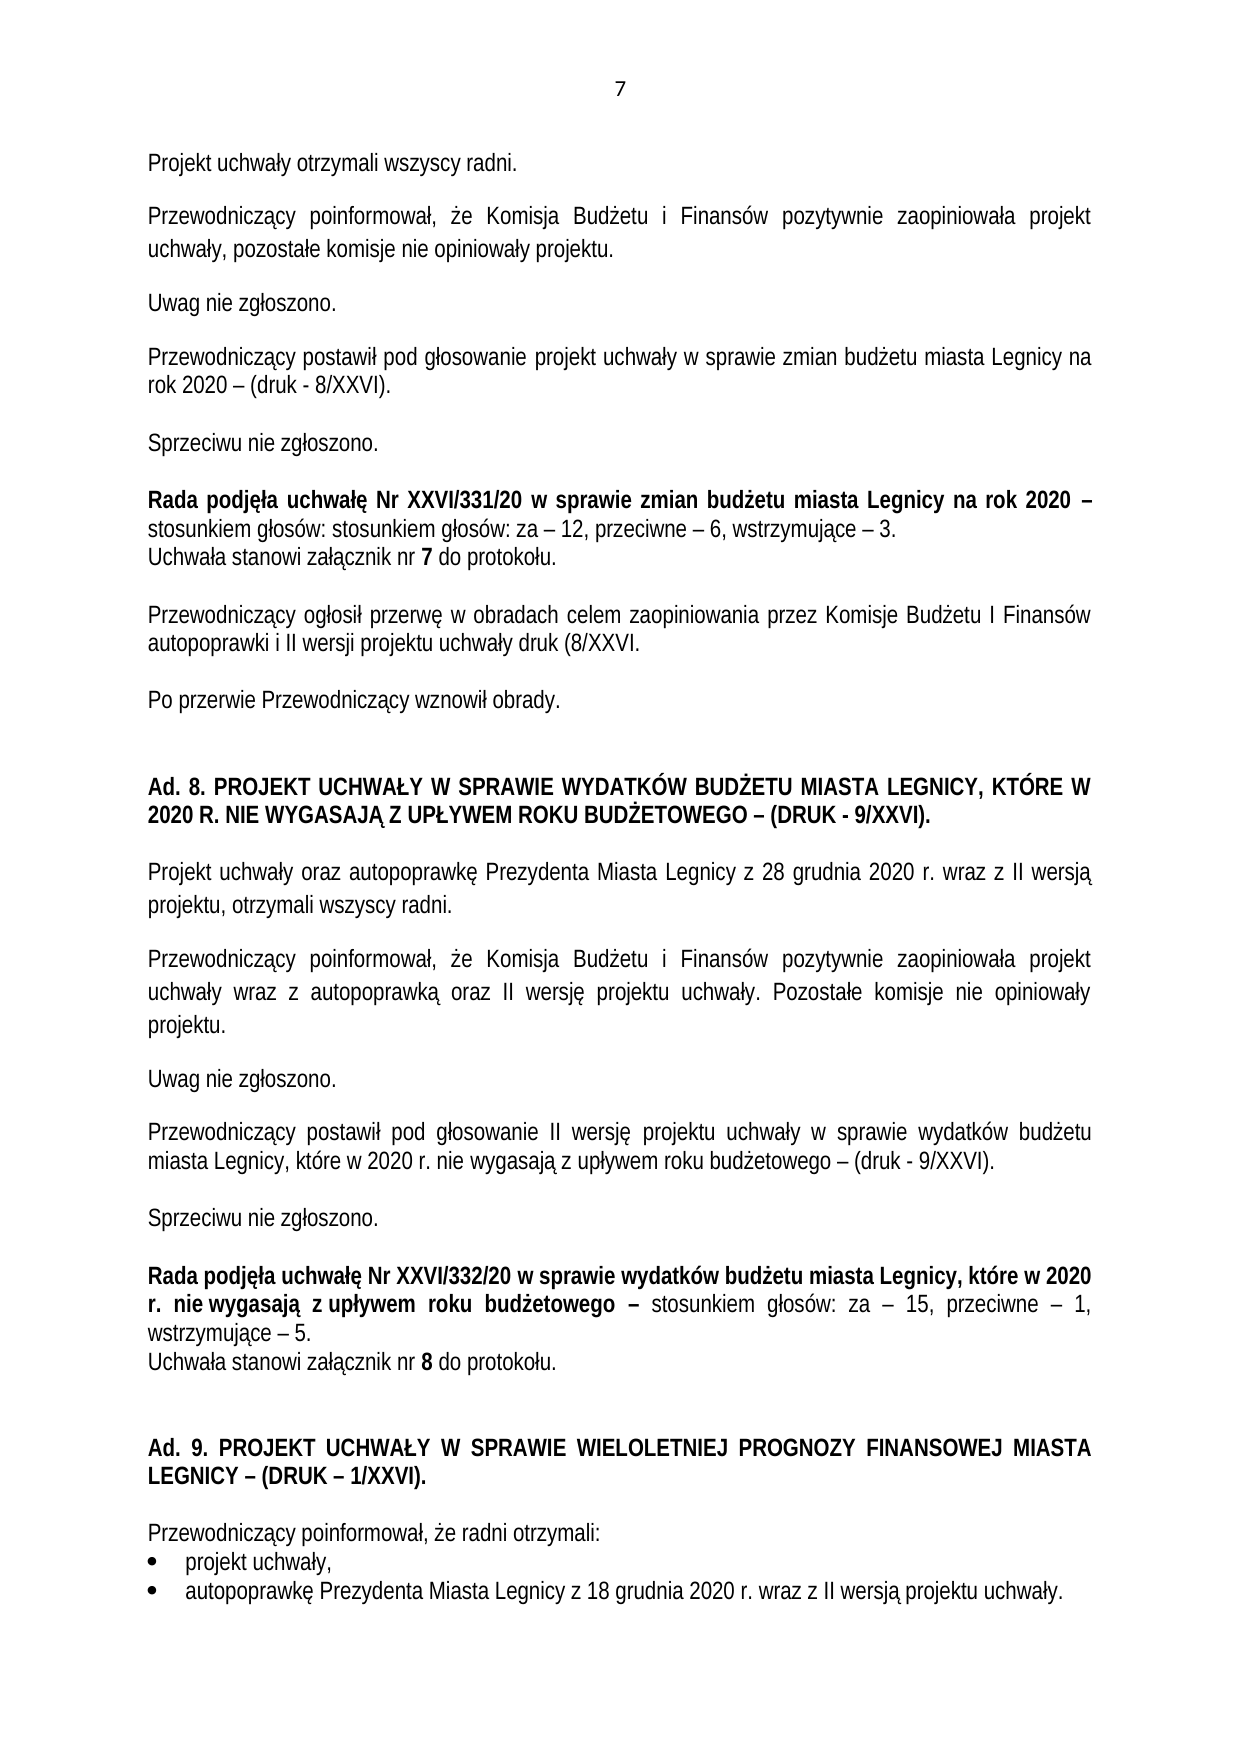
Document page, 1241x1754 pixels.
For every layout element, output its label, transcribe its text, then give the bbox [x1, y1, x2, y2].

text Uwag nie zgłoszono. [148, 1064, 1093, 1092]
text Uchwała stanowi załącznik nr 8 do protokołu. [148, 1347, 1093, 1375]
text Przewodniczący poinformował, że Komisja Budżetu i Finansów pozytywnie zaopiniowała projekt uchwały, pozostałe komisje nie opiniowały projektu. [148, 201, 1093, 263]
text Przewodniczący poinformował, że radni otrzymali: [148, 1518, 1093, 1547]
text Projekt uchwały oraz autopoprawkę Prezydenta Miasta Legnicy z 28 grudnia 2020 r. wraz z II wersją projektu, otrzymali wszyscy radni. [148, 857, 1093, 919]
text Uwag nie zgłoszono. [148, 288, 1093, 317]
text Sprzeciwu nie zgłoszono. [148, 428, 1093, 456]
text Rada podjęła uchwałę Nr XXVI/332/20 w sprawie wydatków budżetu miasta Legnicy, które w 2020 r. nie wygasają z upływem roku budżetowego – stosunkiem głosów: za – 15, przeciwne – 1, wstrzymujące – 5. [148, 1261, 1093, 1347]
text Uchwała stanowi załącznik nr 7 do protokołu. [148, 542, 1093, 571]
text Ad. 9. PROJEKT UCHWAŁY W SPRAWIE WIELOLETNIEJ PROGNOZY FINANSOWEJ MIASTA LEGNICY – (DRUK – 1/XXVI). [148, 1432, 1093, 1490]
list autopoprawkę Prezydenta Miasta Legnicy z 18 grudnia 2020 r. wraz z II wersją projektu uchwały. [148, 1576, 1093, 1605]
text Ad. 8. PROJEKT UCHWAŁY W SPRAWIE WYDATKÓW BUDŻETU MIASTA LEGNICY, KTÓRE W 2020 R. NIE WYGASAJĄ Z UPŁYWEM ROKU BUDŻETOWEGO – (DRUK - 9/XXVI). [148, 771, 1093, 829]
text Sprzeciwu nie zgłoszono. [148, 1203, 1093, 1232]
text Po przerwie Przewodniczący wznowił obrady. [148, 686, 1093, 714]
text Przewodniczący poinformował, że Komisja Budżetu i Finansów pozytywnie zaopiniowała projekt uchwały wraz z autopoprawką oraz II wersję projektu uchwały. Pozostałe komisje nie opiniowały projektu. [148, 944, 1093, 1038]
text Przewodniczący ogłosił przerwę w obradach celem zaopiniowania przez Komisje Budżetu I Finansów autopoprawki i II wersji projektu uchwały druk (8/XXVI. [148, 599, 1093, 657]
text Projekt uchwały otrzymali wszyscy radni. [148, 148, 1093, 176]
text Rada podjęła uchwałę Nr XXVI/331/20 w sprawie zmian budżetu miasta Legnicy na rok 2020 – stosunkiem głosów: stosunkiem głosów: za – 12, przeciwne – 6, wstrzymujące – 3. [148, 485, 1093, 542]
text Przewodniczący postawił pod głosowanie projekt uchwały w sprawie zmian budżetu miasta Legnicy na rok 2020 – (druk - 8/XXVI). [148, 342, 1093, 399]
list projekt uchwały, [148, 1547, 1093, 1576]
text Przewodniczący postawił pod głosowanie II wersję projektu uchwały w sprawie wydatków budżetu miasta Legnicy, które w 2020 r. nie wygasają z upływem roku budżetowego – (druk - 9/XXVI). [148, 1117, 1093, 1175]
